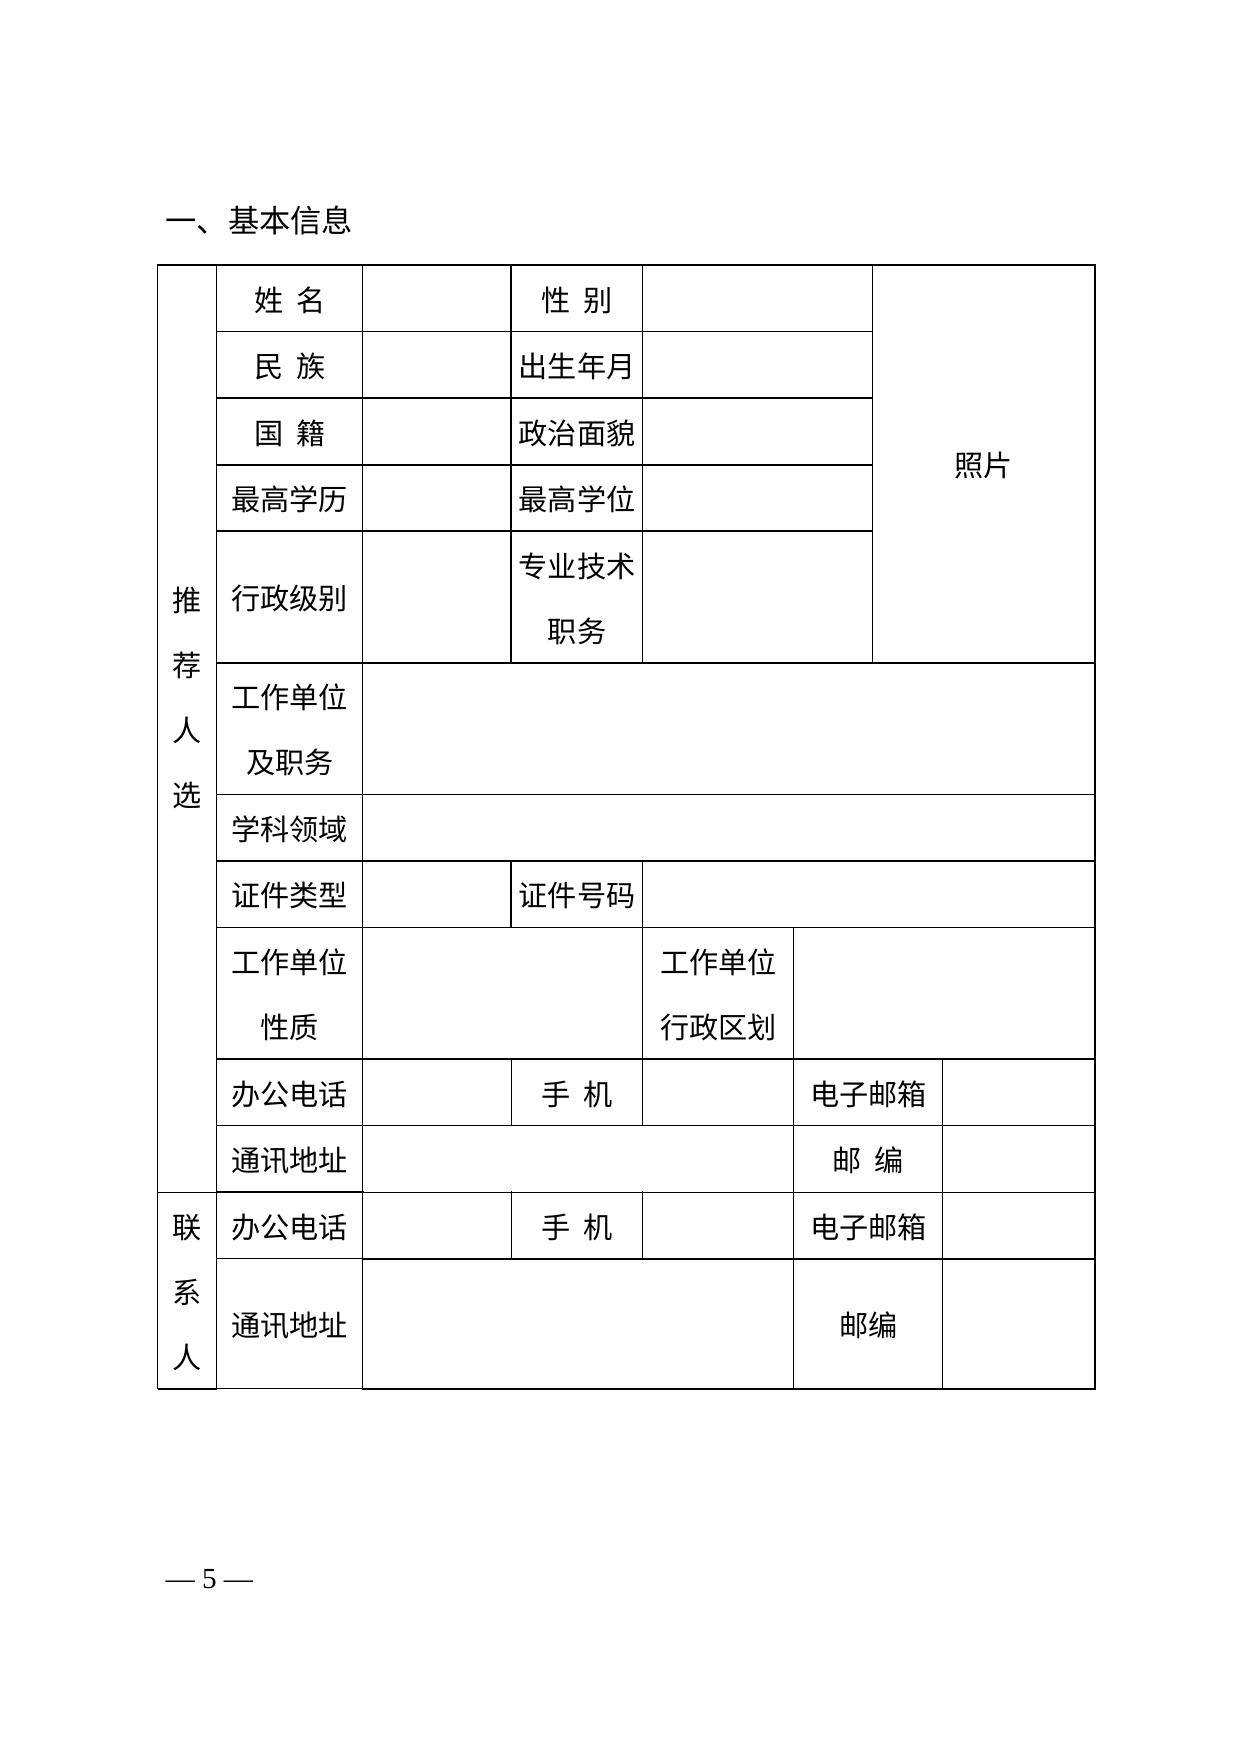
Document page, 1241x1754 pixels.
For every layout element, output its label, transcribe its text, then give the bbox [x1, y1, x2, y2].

table_cell 邮 编 [794, 1126, 942, 1191]
table_cell [363, 532, 510, 662]
table_cell [363, 399, 510, 464]
table_header 性 别 [512, 266, 642, 331]
table_header [363, 266, 510, 331]
table_cell 电子邮箱 [794, 1060, 942, 1125]
table_cell 工作单位及职务 [217, 664, 362, 793]
table_header [643, 266, 872, 331]
table_cell [643, 532, 872, 662]
table_cell [363, 795, 1094, 860]
table_cell [363, 1193, 511, 1258]
table_cell [643, 399, 872, 464]
table_cell 政治面貌 [512, 399, 642, 464]
table_cell 专业技术 职务 [512, 532, 642, 662]
table_cell 最高学位 [512, 466, 642, 530]
table_cell [943, 1260, 1094, 1388]
table_cell [363, 1260, 793, 1388]
table_cell 工作单位 行政区划 [643, 928, 793, 1058]
table_cell 邮编 [794, 1260, 942, 1388]
table_cell 民 族 [217, 332, 362, 397]
table_cell [363, 332, 510, 397]
table_cell [643, 332, 872, 397]
table_cell [643, 862, 1094, 927]
table_cell 工作单位 性质 [217, 928, 362, 1058]
table_cell 学科领域 [217, 795, 362, 860]
table_cell [363, 1060, 511, 1125]
table_header 照片 [873, 266, 1094, 662]
table_cell [363, 928, 642, 1058]
table_cell [643, 1193, 793, 1258]
table_cell [643, 1060, 793, 1125]
table_cell [943, 1126, 1094, 1191]
table_cell 出生年月 [512, 332, 642, 397]
table_cell 手 机 [512, 1060, 642, 1125]
table_header 姓 名 [217, 266, 362, 331]
table_cell [794, 928, 1094, 1058]
table_cell 行政级别 [217, 532, 362, 662]
table_cell [363, 466, 510, 530]
table_header 推 荐 人 选 [158, 266, 216, 1191]
table_cell 办公电话 [217, 1193, 362, 1258]
table_cell 通讯地址 [217, 1126, 362, 1191]
table_cell 证件号码 [512, 862, 642, 927]
table_cell 通讯地址 [217, 1259, 362, 1388]
table_cell 联系人 [158, 1193, 216, 1388]
table_cell [643, 466, 872, 530]
table_cell 最高学历 [217, 466, 362, 530]
table_cell 办公电话 [217, 1060, 362, 1125]
table_cell 国 籍 [217, 399, 362, 464]
table_cell [943, 1060, 1094, 1125]
table_cell [363, 664, 1094, 793]
table_cell [363, 862, 510, 927]
table_cell [363, 1126, 793, 1191]
text 一、基本信息 [165, 187, 1087, 252]
table_cell [943, 1193, 1094, 1258]
table_cell 手 机 [512, 1193, 642, 1258]
table_cell 证件类型 [217, 862, 362, 927]
table_cell 电子邮箱 [794, 1193, 942, 1258]
